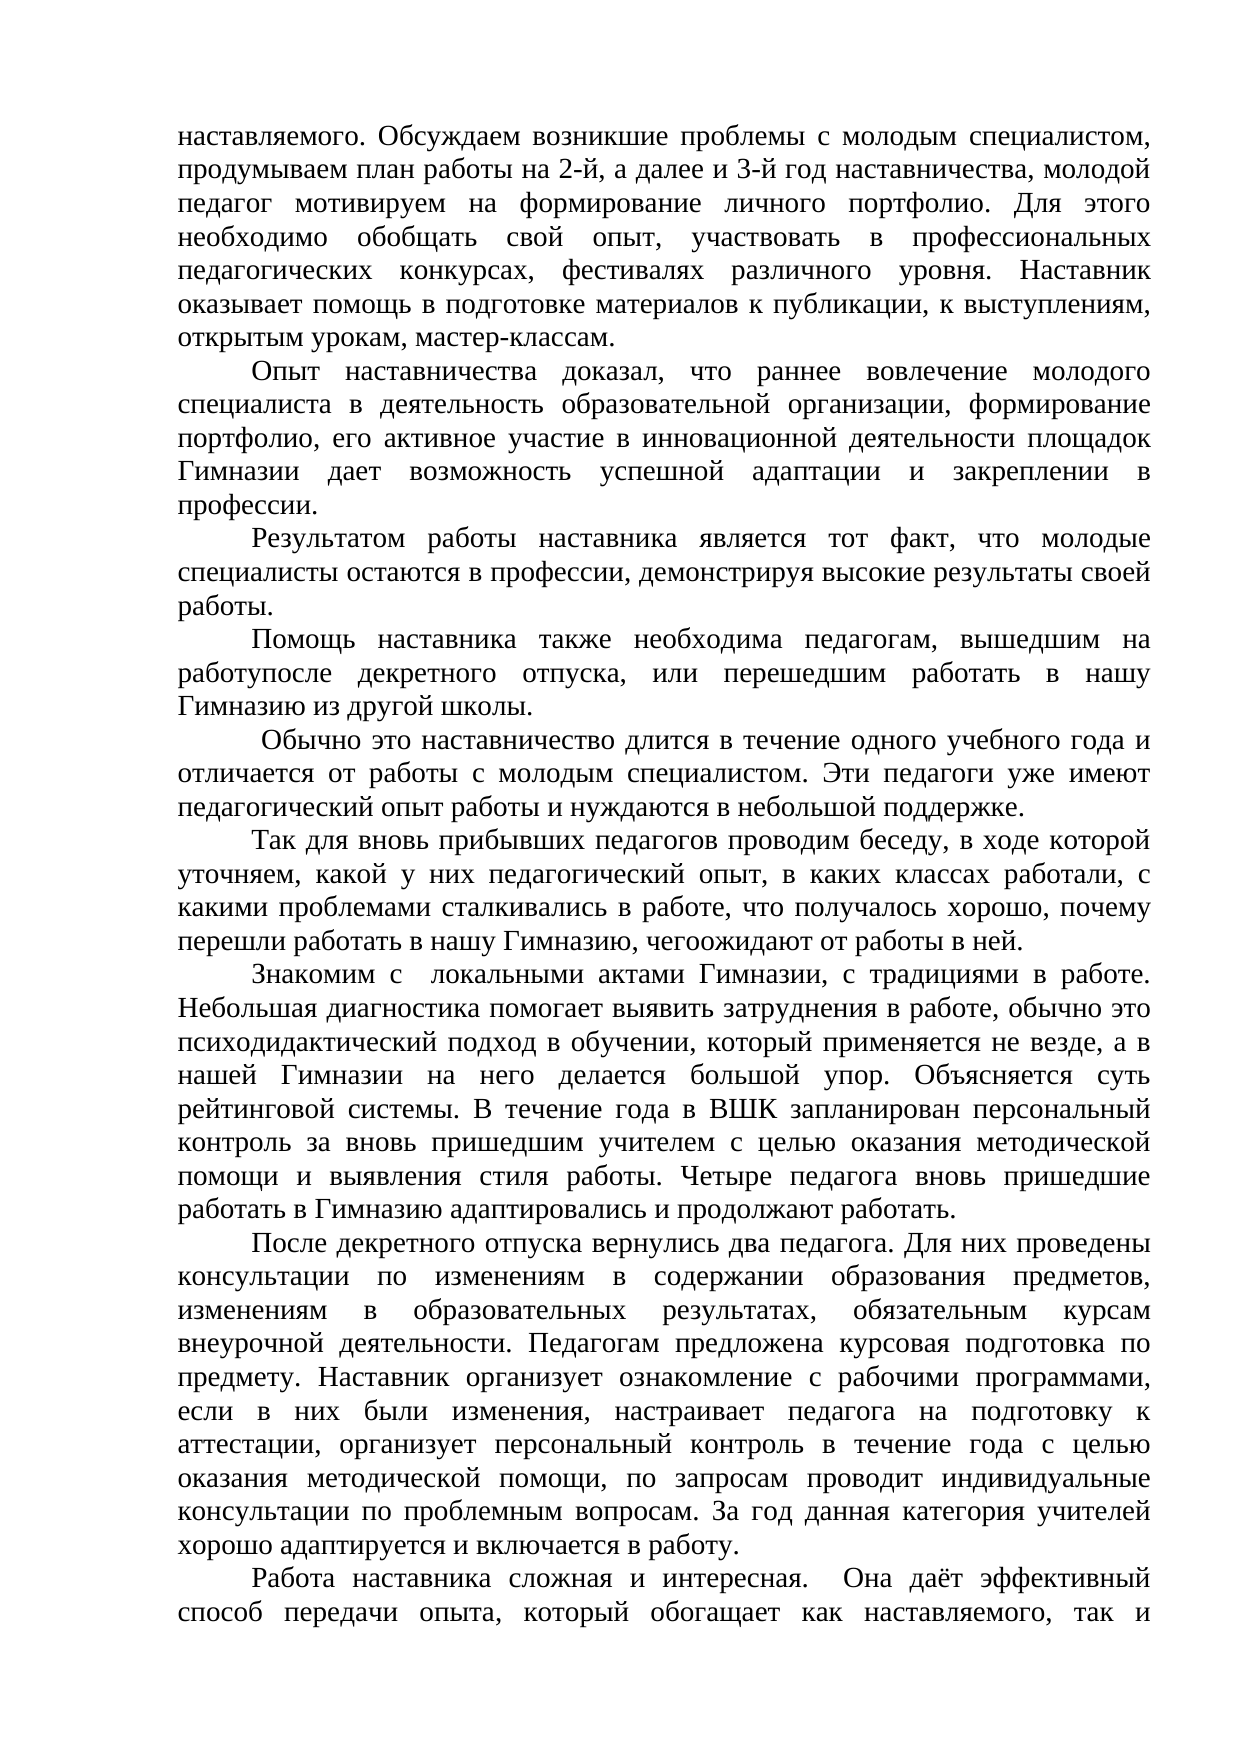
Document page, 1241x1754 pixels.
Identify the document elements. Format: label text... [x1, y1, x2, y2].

text Обычно это наставничество длится в течение одного учебного года и отличается от работы с молодым специалистом. Эти педагоги уже имеют педагогический опыт работы и нуждаются в небольшой поддержке. [177, 722, 1152, 822]
text Помощь наставника также необходима педагогам, вышедшим на работупосле декретного отпуска, или перешедшим работать в нашу Гимназию из другой школы. [177, 621, 1152, 722]
text Опыт наставничества доказал, что раннее вовлечение молодого специалиста в деятельность образовательной организации, формирование портфолио, его активное участие в инновационной деятельности площадок Гимназии дает возможность успешной адаптации и закреплении в профессии. [177, 353, 1152, 521]
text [177, 1560, 1152, 1627]
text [177, 118, 1152, 353]
text После декретного отпуска вернулись два педагога. Для них проведены консультации по изменениям в содержании образования предметов, изменениям в образовательных результатах, обязательным курсам внеурочной деятельности. Педагогам предложена курсовая подготовка по предмету. Наставник организует ознакомление с рабочими программами, если в них были изменения, настраивает педагога на подготовку к аттестации, организует персональный контроль в течение года с целью оказания методической помощи, по запросам проводит индивидуальные консультации по проблемным вопросам. За год данная категория учителей хорошо адаптируется и включается в работу. [177, 1225, 1152, 1560]
text Результатом работы наставника является тот факт, что молодые специалисты остаются в профессии, демонстрируя высокие результаты своей работы. [177, 521, 1152, 621]
text Знакомим с локальными актами Гимназии, с традициями в работе. Небольшая диагностика помогает выявить затруднения в работе, обычно это психодидактический подход в обучении, который применяется не везде, а в нашей Гимназии на него делается большой упор. Объясняется суть рейтинговой системы. В течение года в ВШК запланирован персональный контроль за вновь пришедшим учителем с целью оказания методической помощи и выявления стиля работы. Четыре педагога вновь пришедшие работать в Гимназию адаптировались и продолжают работать. [177, 957, 1152, 1225]
text Так для вновь прибывших педагогов проводим беседу, в ходе которой уточняем, какой у них педагогический опыт, в каких классах работали, с какими проблемами сталкивались в работе, что получалось хорошо, почему перешли работать в нашу Гимназию, чегоожидают от работы в ней. [177, 822, 1152, 957]
